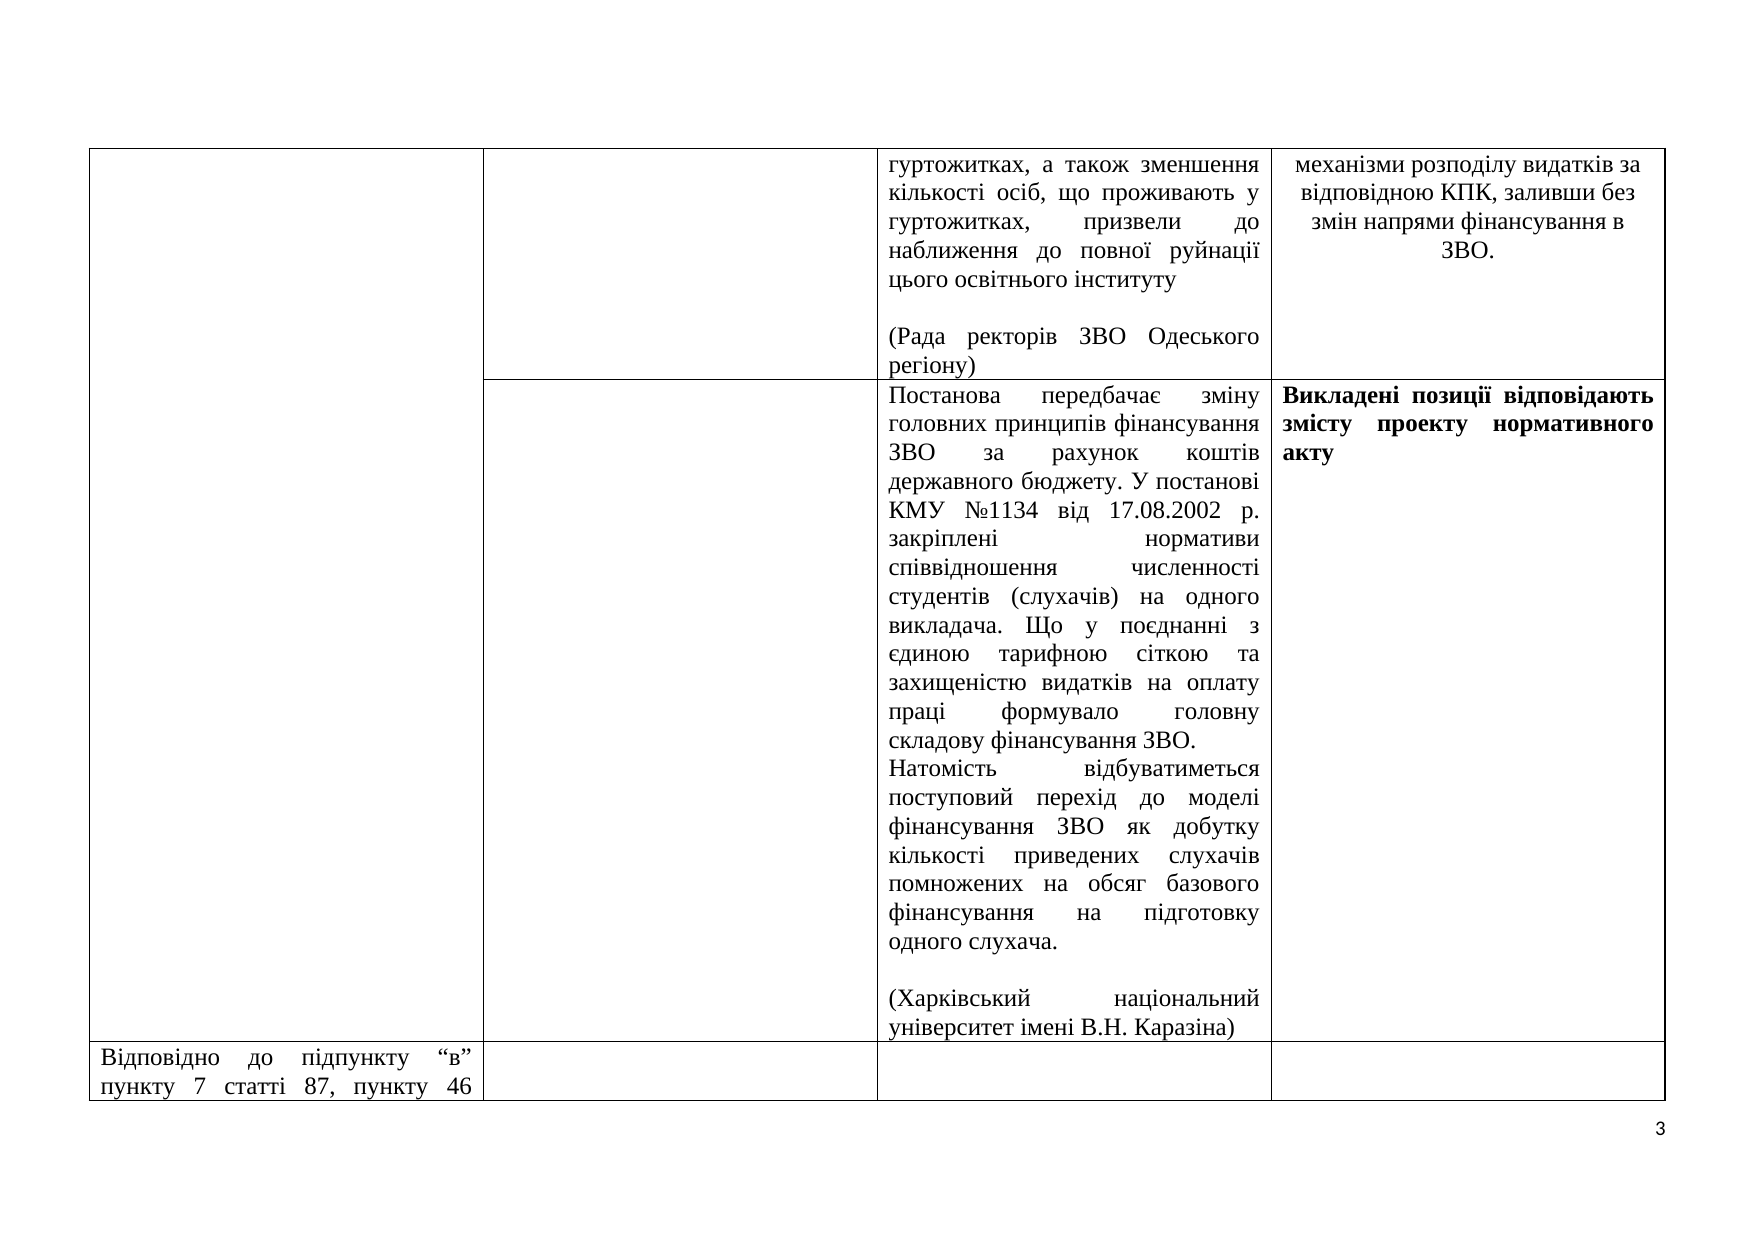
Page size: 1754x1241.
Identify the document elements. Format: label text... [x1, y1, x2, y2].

table_cell [484, 380, 877, 1041]
table_cell Постанова передбачає зміну головних принципів фінансування ЗВО за рахунок коштів державного бюджету. У постанові КМУ №1134 від 17.08.2002 р. закріплені нормативи співвідношення численності студентів (слухачів) на одного викладача. Що у поєднанні з єдиною тарифною сіткою та захищеністю видатків на оплату праці формувало головну складову фінансування ЗВО. Натомість відбуватиметься поступовий перехід до моделі фінансування ЗВО як добутку кількості приведених слухачів помножених на обсяг базового фінансування на підготовку одного слухача. (Харківський національний університет імені В.Н. Каразіна) [878, 380, 1271, 1041]
table_cell [878, 1042, 1271, 1099]
table_cell [1272, 1042, 1664, 1099]
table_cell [1272, 149, 1664, 379]
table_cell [90, 1042, 483, 1099]
table_cell Викладені позиції відповідають змісту проекту нормативного акту [1272, 380, 1664, 1041]
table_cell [878, 149, 1271, 379]
table_cell [484, 149, 877, 379]
table_cell [484, 1042, 877, 1099]
